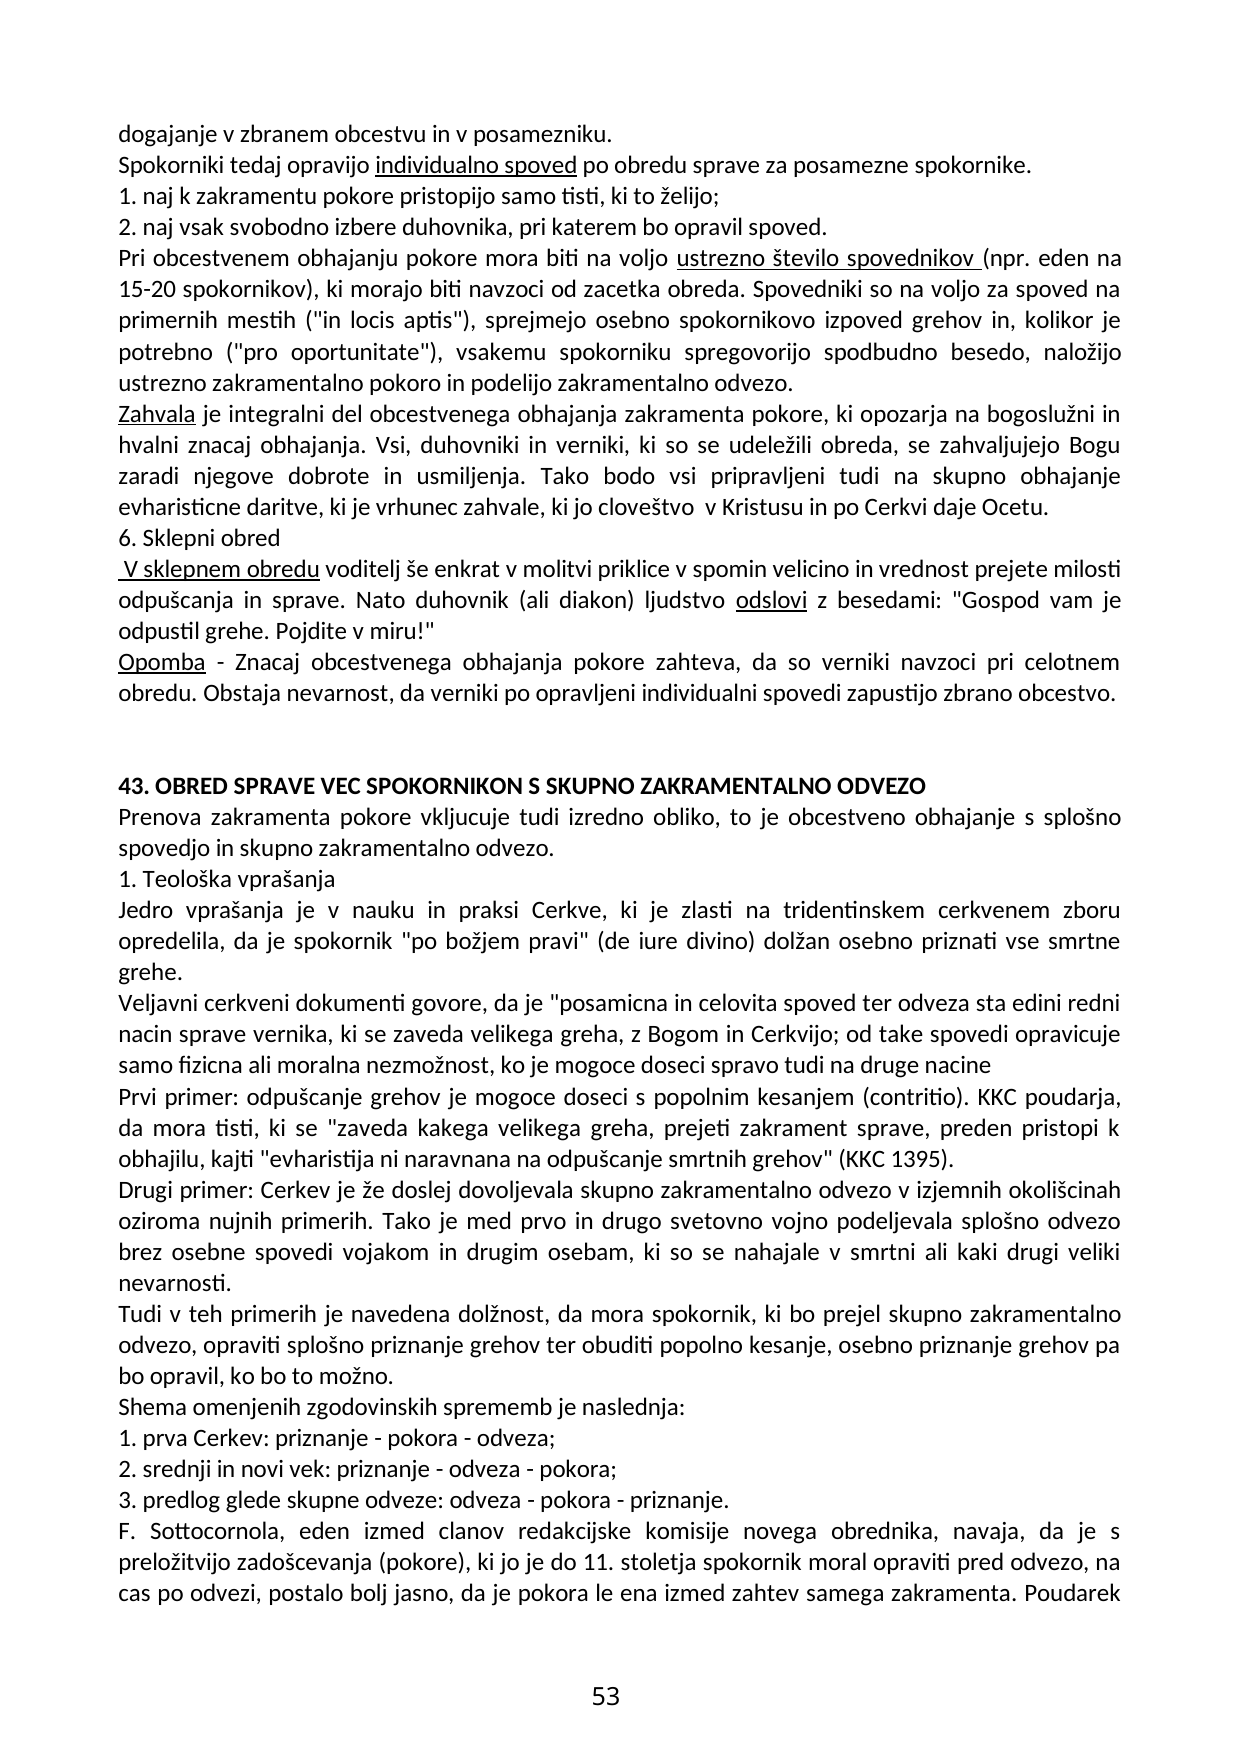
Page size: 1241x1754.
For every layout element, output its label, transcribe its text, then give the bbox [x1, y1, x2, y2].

text Spokorniki tedaj opravijo individualno spoved po obredu sprave za posamezne spokornike. [118, 149, 1122, 180]
text 43. OBRED SPRAVE VEC SPOKORNIKON S SKUPNO ZAKRAMENTALNO ODVEZO [118, 770, 1122, 801]
text 3. predlog glede skupne odveze: odveza - pokora - priznanje. [118, 1484, 1122, 1515]
text 2. naj vsak svobodno izbere duhovnika, pri katerem bo opravil spoved. [118, 211, 1122, 242]
text Zahvala je integralni del obcestvenega obhajanja zakramenta pokore, ki opozarja na bogoslužni in hvalni znacaj obhajanja. Vsi, duhovniki in verniki, ki so se udeležili obreda, se zahvaljujejo Bogu zaradi njegove dobrote in usmiljenja. Tako bodo vsi pripravljeni tudi na skupno obhajanje evharisticne daritve, ki je vrhunec zahvale, ki jo cloveštvo v Kristusu in po Cerkvi daje Ocetu. [118, 397, 1122, 522]
text 2. srednji in novi vek: priznanje - odveza - pokora; [118, 1453, 1122, 1484]
text Prenova zakramenta pokore vkljucuje tudi izredno obliko, to je obcestveno obhajanje s splošno spovedjo in skupno zakramentalno odvezo. [118, 801, 1122, 863]
text Drugi primer: Cerkev je že doslej dovoljevala skupno zakramentalno odvezo v izjemnih okolišcinah oziroma nujnih primerih. Tako je med prvo in drugo svetovno vojno podeljevala splošno odvezo brez osebne spovedi vojakom in drugim osebam, ki so se nahajale v smrtni ali kaki drugi veliki nevarnosti. [118, 1173, 1122, 1298]
text 1. Teološka vprašanja [118, 863, 1122, 894]
text 6. Sklepni obred [118, 522, 1122, 553]
text Pri obcestvenem obhajanju pokore mora biti na voljo ustrezno število spovednikov (npr. eden na 15-20 spokornikov), ki morajo biti navzoci od zacetka obreda. Spovedniki so na voljo za spoved na primernih mestih ("in locis aptis"), sprejmejo osebno spokornikovo izpoved grehov in, kolikor je potrebno ("pro oportunitate"), vsakemu spokorniku spregovorijo spodbudno besedo, naložijo ustrezno zakramentalno pokoro in podelijo zakramentalno odvezo. [118, 242, 1122, 397]
text Opomba - Znacaj obcestvenega obhajanja pokore zahteva, da so verniki navzoci pri celotnem obredu. Obstaja nevarnost, da verniki po opravljeni individualni spovedi zapustijo zbrano obcestvo. [118, 646, 1122, 708]
text Tudi v teh primerih je navedena dolžnost, da mora spokornik, ki bo prejel skupno zakramentalno odvezo, opraviti splošno priznanje grehov ter obuditi popolno kesanje, osebno priznanje grehov pa bo opravil, ko bo to možno. [118, 1298, 1122, 1391]
text 1. naj k zakramentu pokore pristopijo samo tisti, ki to želijo; [118, 180, 1122, 211]
text Veljavni cerkveni dokumenti govore, da je "posamicna in celovita spoved ter odveza sta edini redni nacin sprave vernika, ki se zaveda velikega greha, z Bogom in Cerkvijo; od take spovedi opravicuje samo fizicna ali moralna nezmožnost, ko je mogoce doseci spravo tudi na druge nacine [118, 987, 1122, 1080]
text V sklepnem obredu voditelj še enkrat v molitvi priklice v spomin velicino in vrednost prejete milosti odpušcanja in sprave. Nato duhovnik (ali diakon) ljudstvo odslovi z besedami: "Gospod vam je odpustil grehe. Pojdite v miru!" [118, 553, 1122, 646]
text Shema omenjenih zgodovinskih sprememb je naslednja: [118, 1391, 1122, 1422]
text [118, 118, 1122, 149]
text Prvi primer: odpušcanje grehov je mogoce doseci s popolnim kesanjem (contritio). KKC poudarja, da mora tisti, ki se "zaveda kakega velikega greha, prejeti zakrament sprave, preden pristopi k obhajilu, kajti "evharistija ni naravnana na odpušcanje smrtnih grehov" (KKC 1395). [118, 1080, 1122, 1173]
text Jedro vprašanja je v nauku in praksi Cerkve, ki je zlasti na tridentinskem cerkvenem zboru opredelila, da je spokornik "po božjem pravi" (de iure divino) dolžan osebno priznati vse smrtne grehe. [118, 894, 1122, 987]
text 1. prva Cerkev: priznanje - pokora - odveza; [118, 1422, 1122, 1453]
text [118, 1515, 1122, 1608]
